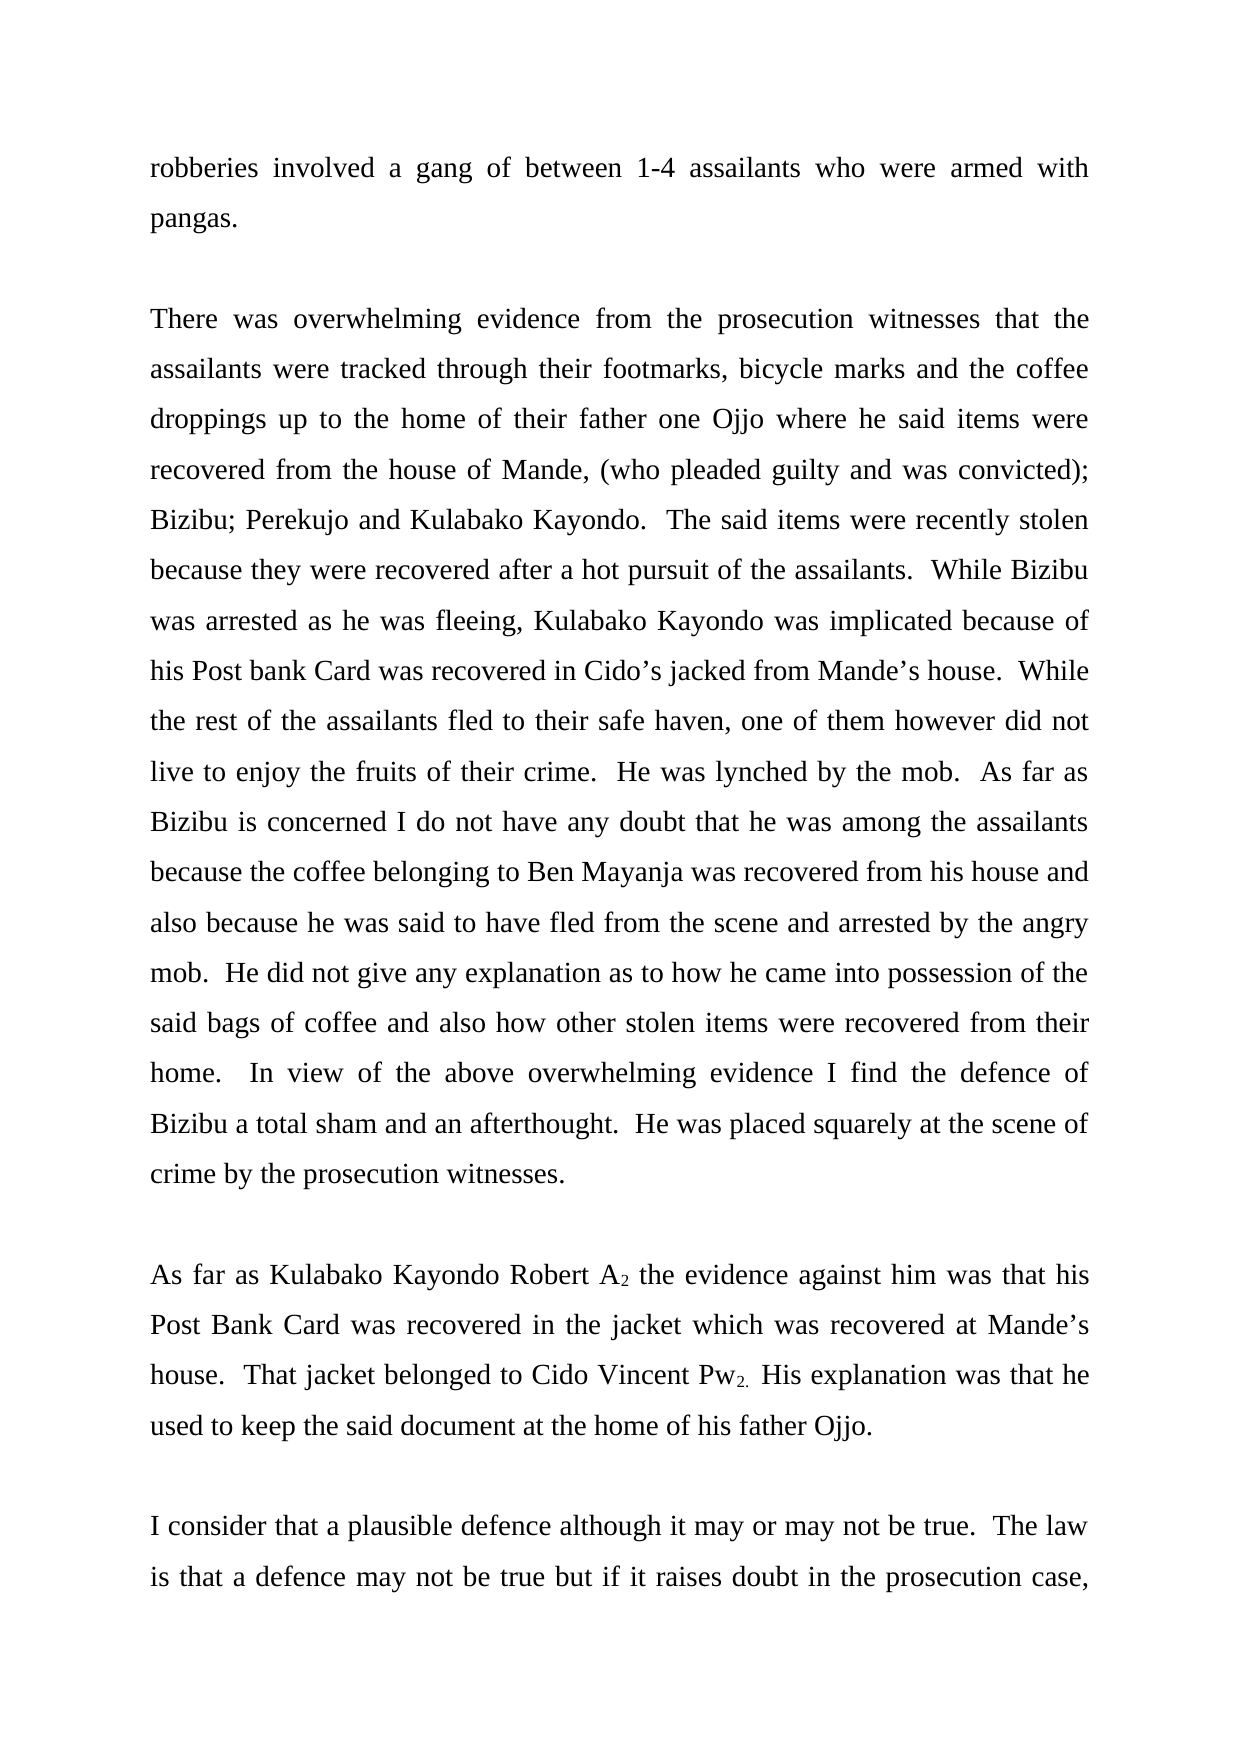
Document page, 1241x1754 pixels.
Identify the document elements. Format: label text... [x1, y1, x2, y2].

list There was overwhelming evidence from the prosecution witnesses that the assailants were tracked through their footmarks, bicycle marks and the coffee droppings up to the home of their father one Ojjo where he said items were recovered from the house of Mande, (who pleaded guilty and was convicted); Bizibu; Perekujo and Kulabako Kayondo. The said items were recently stolen because they were recovered after a hot pursuit of the assailants. While Bizibu was arrested as he was fleeing, Kulabako Kayondo was implicated because of his Post bank Card was recovered in Cido’s jacked from Mande’s house. While the rest of the assailants fled to their safe haven, one of them however did not live to enjoy the fruits of their crime. He was lynched by the mob. As far as Bizibu is concerned I do not have any doubt that he was among the assailants because the coffee belonging to Ben Mayanja was recovered from his house and also because he was said to have fled from the scene and arrested by the angry mob. He did not give any explanation as to how he came into possession of the said bags of coffee and also how other stolen items were recovered from their home. In view of the above overwhelming evidence I find the defence of Bizibu a total sham and an afterthought. He was placed squarely at the scene of crime by the prosecution witnesses. [150, 301, 1090, 1190]
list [150, 150, 1090, 234]
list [150, 1508, 1090, 1592]
list As far as Kulabako Kayondo Robert A2 the evidence against him was that his Post Bank Card was recovered in the jacket which was recovered at Mande’s house. That jacket belonged to Cido Vincent Pw2. His explanation was that he used to keep the said document at the home of his father Ojjo. [150, 1257, 1090, 1441]
